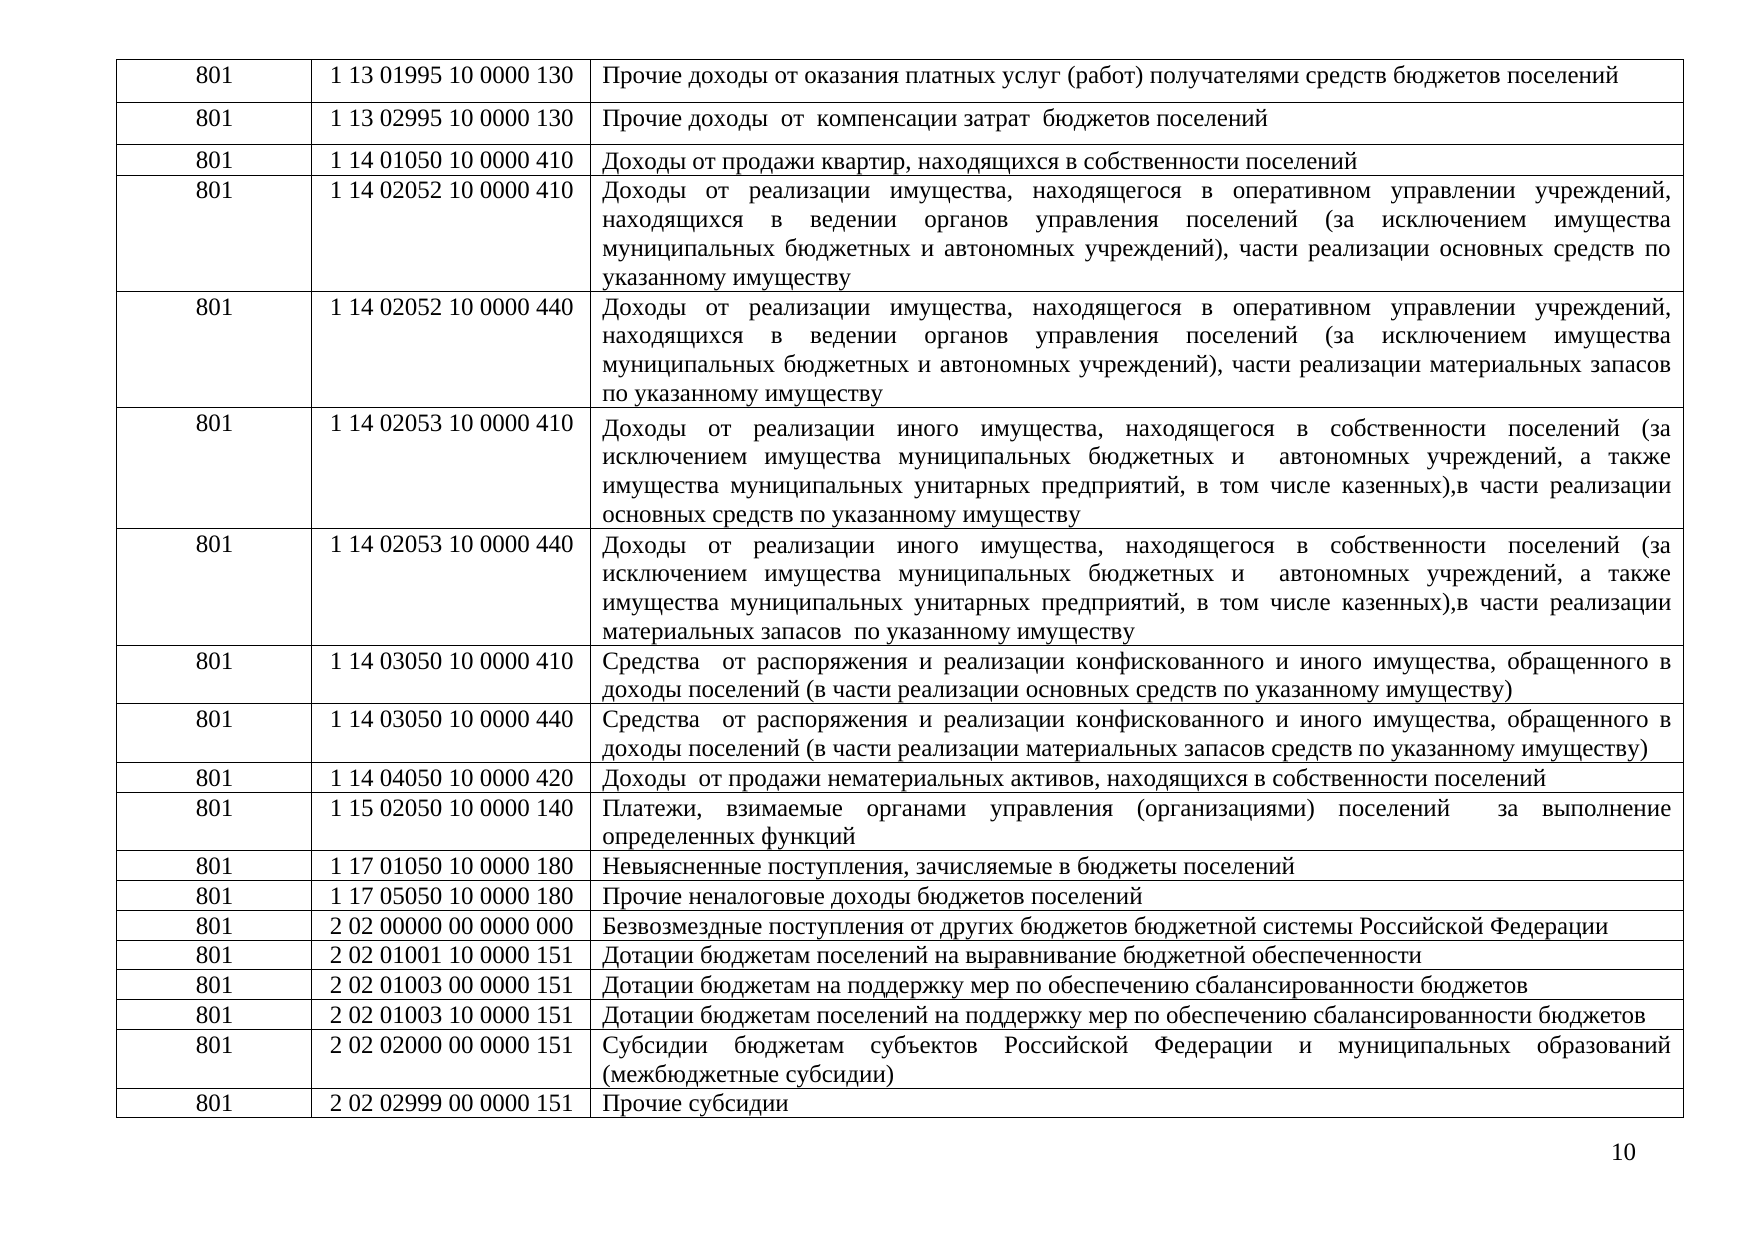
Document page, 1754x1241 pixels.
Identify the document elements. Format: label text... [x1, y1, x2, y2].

table_cell Средства от распоряжения и реализации конфискованного и иного имущества, обращенного в доходы поселений (в части реализации основных средств по указанному имуществу) [591, 646, 1683, 703]
table_cell 801 [117, 1089, 311, 1117]
table_cell 1 14 04050 10 0000 420 [312, 763, 590, 792]
table_cell Средства от распоряжения и реализации конфискованного и иного имущества, обращенного в доходы поселений (в части реализации материальных запасов средств по указанному имуществу) [591, 704, 1683, 762]
table_cell 801 [117, 881, 311, 910]
table_cell 801 [117, 292, 311, 407]
table_cell Субсидии бюджетам субъектов Российской Федерации и муниципальных образований (межбюджетные субсидии) [591, 1030, 1683, 1087]
table_cell 801 [117, 529, 311, 645]
table_cell Доходы от реализации иного имущества, находящегося в собственности поселений (за исключением имущества муниципальных бюджетных и автономных учреждений, а также имущества муниципальных унитарных предприятий, в том числе казенных),в части реализации материальных запасов по указанному имуществу [591, 529, 1683, 645]
table_cell Безвозмездные поступления от других бюджетов бюджетной системы Российской Федерации [591, 911, 1683, 939]
table_cell Прочие неналоговые доходы бюджетов поселений [591, 881, 1683, 910]
table_cell Дотации бюджетам поселений на выравнивание бюджетной обеспеченности [591, 941, 1683, 969]
table_cell 1 17 01050 10 0000 180 [312, 851, 590, 880]
table_cell 1 14 02052 10 0000 410 [312, 176, 590, 291]
table_cell 801 [117, 646, 311, 703]
table_cell 801 [117, 793, 311, 850]
table_cell 801 [117, 704, 311, 762]
table_cell 801 [117, 911, 311, 939]
table_cell Невыясненные поступления, зачисляемые в бюджеты поселений [591, 851, 1683, 880]
table_cell 801 [117, 408, 311, 528]
table_cell 801 [117, 970, 311, 999]
table_cell 1 15 02050 10 0000 140 [312, 793, 590, 850]
table_cell Прочие доходы от оказания платных услуг (работ) получателями средств бюджетов поселений [591, 60, 1683, 102]
table_cell Доходы от реализации иного имущества, находящегося в собственности поселений (за исключением имущества муниципальных бюджетных и автономных учреждений, а также имущества муниципальных унитарных предприятий, в том числе казенных),в части реализации основных средств по указанному имуществу [591, 408, 1683, 528]
table_cell 1 14 03050 10 0000 440 [312, 704, 590, 762]
table_cell 2 02 01001 10 0000 151 [312, 941, 590, 969]
table_cell 2 02 02999 00 0000 151 [312, 1089, 590, 1117]
table_cell Дотации бюджетам на поддержку мер по обеспечению сбалансированности бюджетов [591, 970, 1683, 999]
table_cell 801 [117, 145, 311, 174]
table_cell 801 [117, 1030, 311, 1087]
table_cell Доходы от реализации имущества, находящегося в оперативном управлении учреждений, находящихся в ведении органов управления поселений (за исключением имущества муниципальных бюджетных и автономных учреждений), части реализации основных средств по указанному имуществу [591, 176, 1683, 291]
table_cell 801 [117, 941, 311, 969]
table_cell 2 02 00000 00 0000 000 [312, 911, 590, 939]
table_cell 1 14 02053 10 0000 440 [312, 529, 590, 645]
table_cell 801 [117, 763, 311, 792]
table_cell Доходы от продажи нематериальных активов, находящихся в собственности поселений [591, 763, 1683, 792]
table_cell 801 [117, 103, 311, 144]
table_cell 801 [117, 60, 311, 102]
table_cell 1 14 03050 10 0000 410 [312, 646, 590, 703]
table_cell 1 13 01995 10 0000 130 [312, 60, 590, 102]
table_cell 801 [117, 176, 311, 291]
table_cell Прочие субсидии [591, 1089, 1683, 1117]
table_cell 1 14 01050 10 0000 410 [312, 145, 590, 174]
table_cell 1 14 02052 10 0000 440 [312, 292, 590, 407]
table_cell Доходы от реализации имущества, находящегося в оперативном управлении учреждений, находящихся в ведении органов управления поселений (за исключением имущества муниципальных бюджетных и автономных учреждений), части реализации материальных запасов по указанному имуществу [591, 292, 1683, 407]
table_cell Прочие доходы от компенсации затрат бюджетов поселений [591, 103, 1683, 144]
table_cell Дотации бюджетам поселений на поддержку мер по обеспечению сбалансированности бюджетов [591, 1000, 1683, 1029]
table_cell Доходы от продажи квартир, находящихся в собственности поселений [591, 145, 1683, 174]
table_cell 801 [117, 851, 311, 880]
table_cell Платежи, взимаемые органами управления (организациями) поселений за выполнение определенных функций [591, 793, 1683, 850]
table_cell 2 02 02000 00 0000 151 [312, 1030, 590, 1087]
table_cell 1 14 02053 10 0000 410 [312, 408, 590, 528]
table_cell 2 02 01003 10 0000 151 [312, 1000, 590, 1029]
table_cell 801 [117, 1000, 311, 1029]
table_cell 1 17 05050 10 0000 180 [312, 881, 590, 910]
table_cell 1 13 02995 10 0000 130 [312, 103, 590, 144]
table_cell 2 02 01003 00 0000 151 [312, 970, 590, 999]
